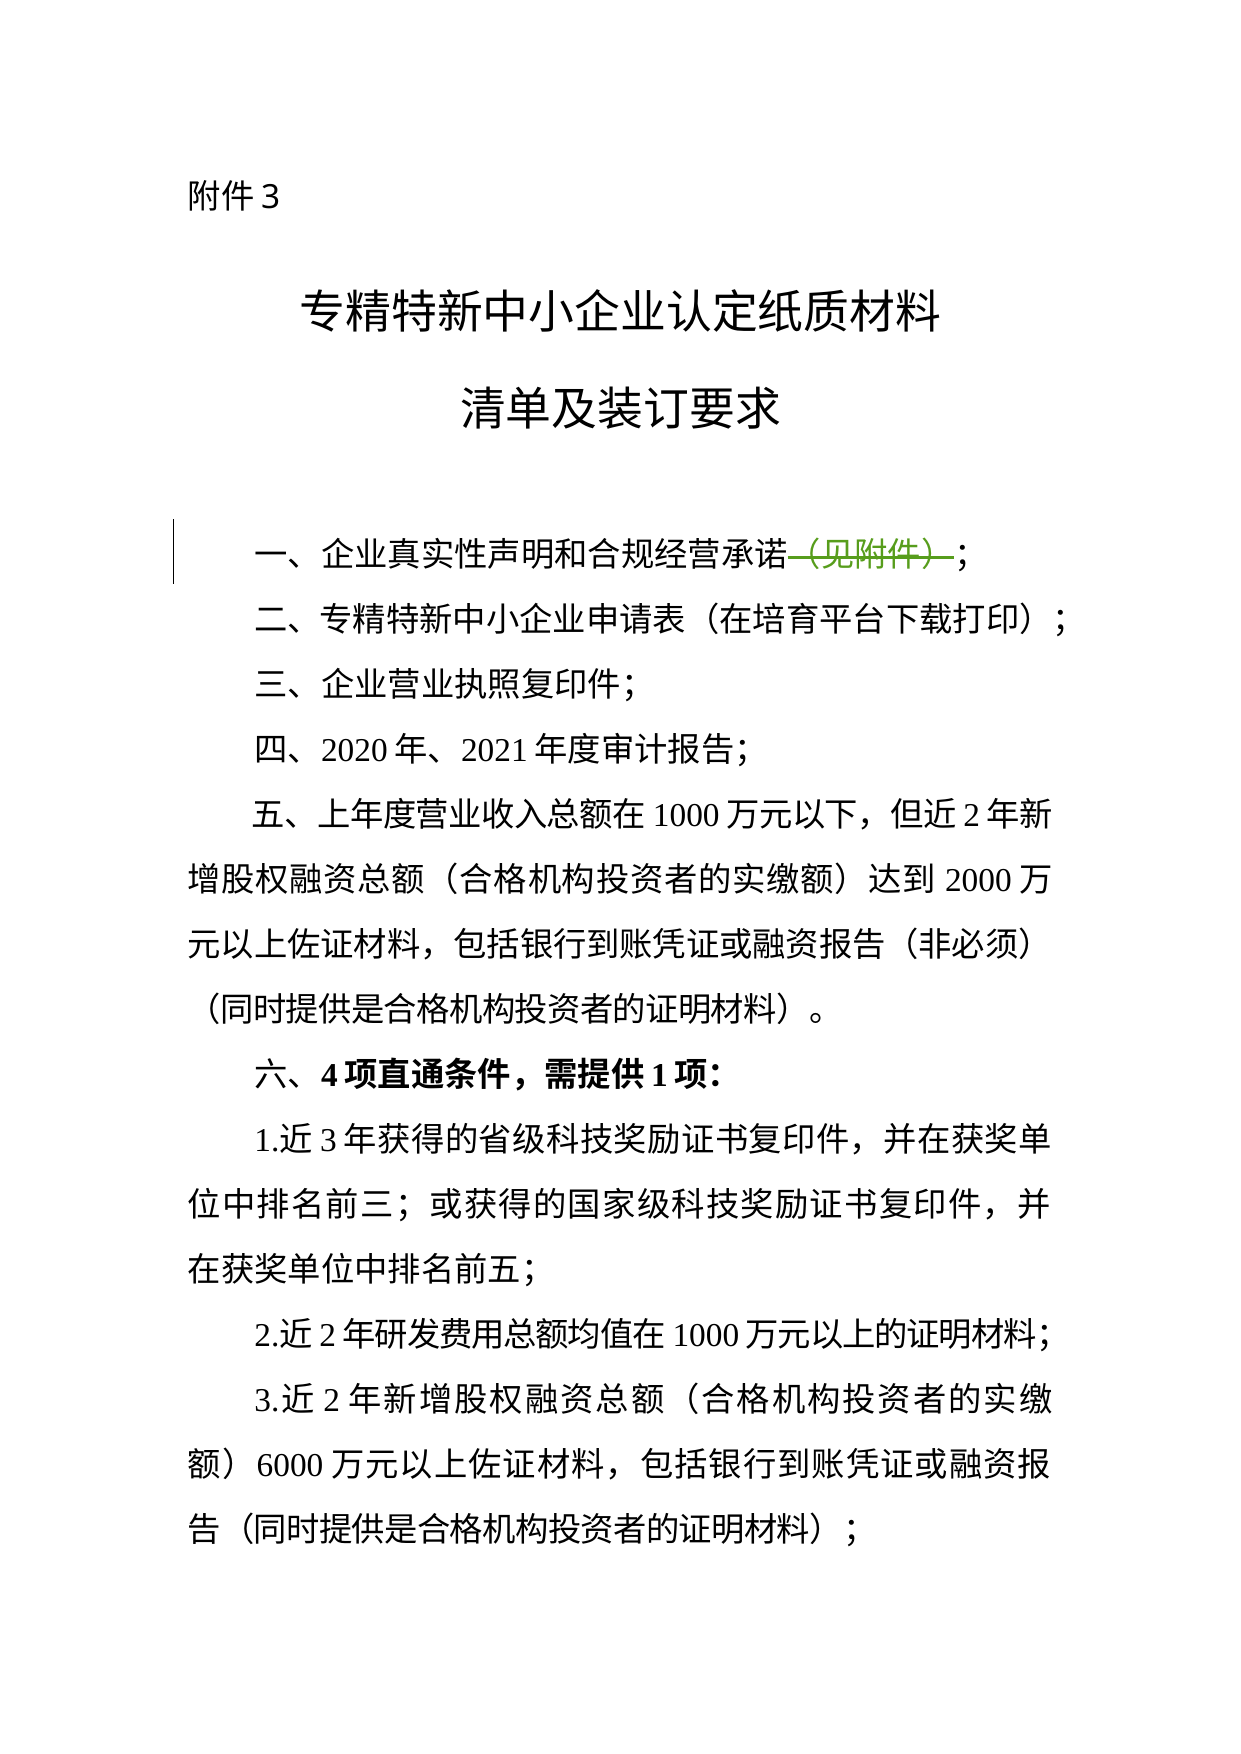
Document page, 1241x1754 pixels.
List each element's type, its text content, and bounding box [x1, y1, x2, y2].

text 三、企业营业执照复印件； [187, 714, 1053, 779]
text 二、专精特新中小企业申请表（在培育平台下载打印）； [187, 584, 1053, 714]
text 2.近2年研发费用总额均值在1000万元以上的证明材料； [187, 1364, 1053, 1429]
text 一、企业真实性声明和合规经营承诺； [187, 519, 1053, 584]
text 六、4项直通条件，需提供1项： [187, 1104, 1053, 1169]
text 1.近3年获得的省级科技奖励证书复印件，并在获奖单位中排名前三；或获得的国家级科技奖励证书复印件，并在获奖单位中排名前五； [187, 1169, 1053, 1364]
text 专精特新中小企业认定纸质材料 [187, 259, 1053, 357]
text 五、上年度营业收入总额在1000万元以下，但近2年新增股权融资总额（合格机构投资者的实缴额）达到2000万元以上佐证材料，包括银行到账凭证或融资报告（非必须）（同时提供是合格机构投资者的证明材料）。 [187, 844, 1053, 1104]
text 附件3 [187, 162, 1053, 227]
text 四、2020年、2021年度审计报告； [187, 779, 1053, 844]
text 清单及装订要求 [187, 357, 1053, 454]
